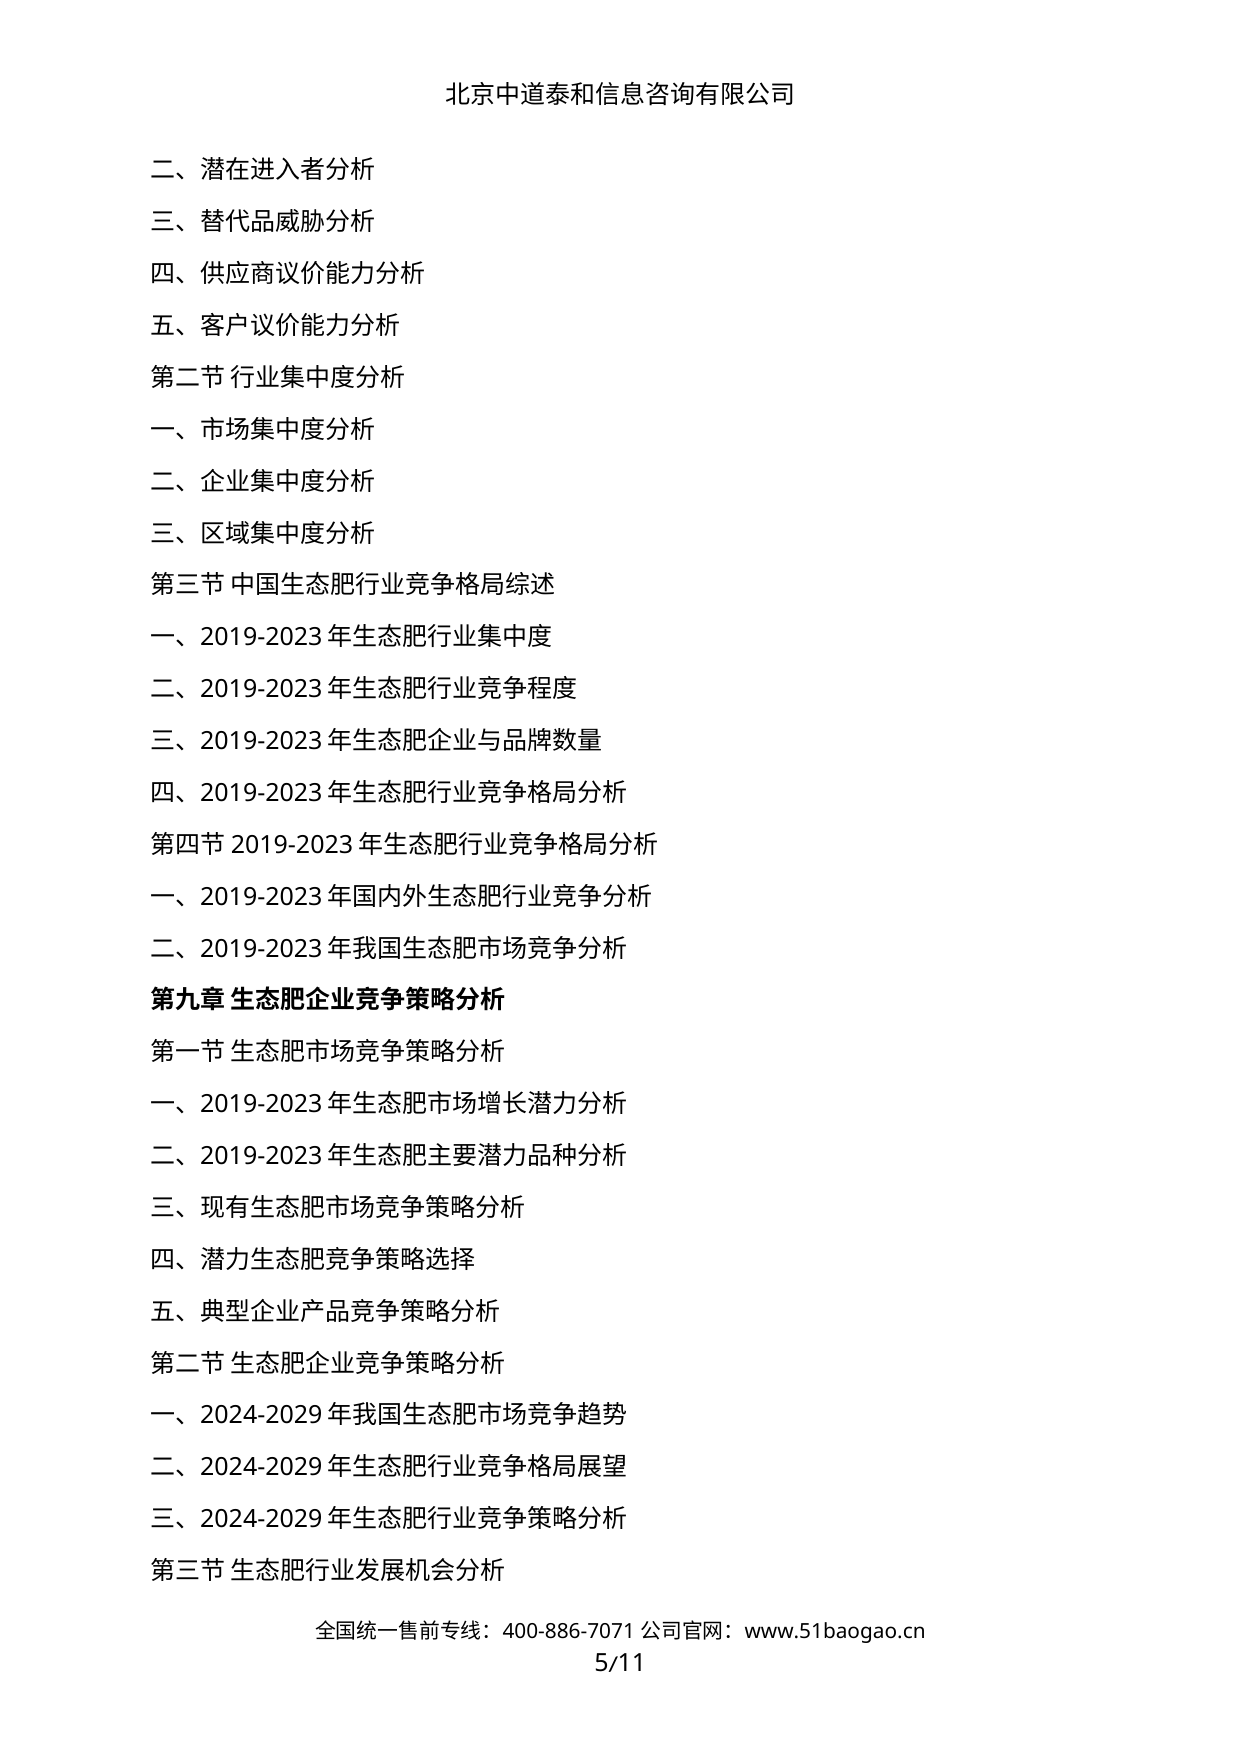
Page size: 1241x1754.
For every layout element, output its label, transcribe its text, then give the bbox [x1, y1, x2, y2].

text 一、市场集中度分析 [150, 409, 1090, 446]
text 四、2019-2023年生态肥行业竞争格局分析 [150, 772, 1090, 809]
text 第三节 生态肥行业发展机会分析 [150, 1551, 1090, 1587]
text 第四节 2019-2023年生态肥行业竞争格局分析 [150, 824, 1090, 861]
text 二、2024-2029年生态肥行业竞争格局展望 [150, 1447, 1090, 1483]
text 第二节 行业集中度分析 [150, 357, 1090, 394]
text 一、2019-2023年生态肥行业集中度 [150, 617, 1090, 653]
text 五、客户议价能力分析 [150, 306, 1090, 342]
text 二、2019-2023年我国生态肥市场竞争分析 [150, 928, 1090, 964]
text 第九章 生态肥企业竞争策略分析 [150, 980, 1090, 1016]
text 五、典型企业产品竞争策略分析 [150, 1291, 1090, 1327]
text 三、现有生态肥市场竞争策略分析 [150, 1187, 1090, 1224]
text 二、2019-2023年生态肥行业竞争程度 [150, 669, 1090, 705]
text 三、2024-2029年生态肥行业竞争策略分析 [150, 1499, 1090, 1535]
text 一、2019-2023年生态肥市场增长潜力分析 [150, 1084, 1090, 1120]
text 四、潜力生态肥竞争策略选择 [150, 1239, 1090, 1276]
text 三、2019-2023年生态肥企业与品牌数量 [150, 721, 1090, 757]
text 三、替代品威胁分析 [150, 202, 1090, 238]
text 第一节 生态肥市场竞争策略分析 [150, 1032, 1090, 1068]
text 三、区域集中度分析 [150, 513, 1090, 549]
text 第二节 生态肥企业竞争策略分析 [150, 1343, 1090, 1379]
text 二、潜在进入者分析 [150, 150, 1090, 186]
text 四、供应商议价能力分析 [150, 254, 1090, 290]
text 第三节 中国生态肥行业竞争格局综述 [150, 565, 1090, 601]
text 一、2024-2029年我国生态肥市场竞争趋势 [150, 1395, 1090, 1431]
text 二、2019-2023年生态肥主要潜力品种分析 [150, 1136, 1090, 1172]
text 一、2019-2023年国内外生态肥行业竞争分析 [150, 876, 1090, 912]
text 二、企业集中度分析 [150, 461, 1090, 497]
